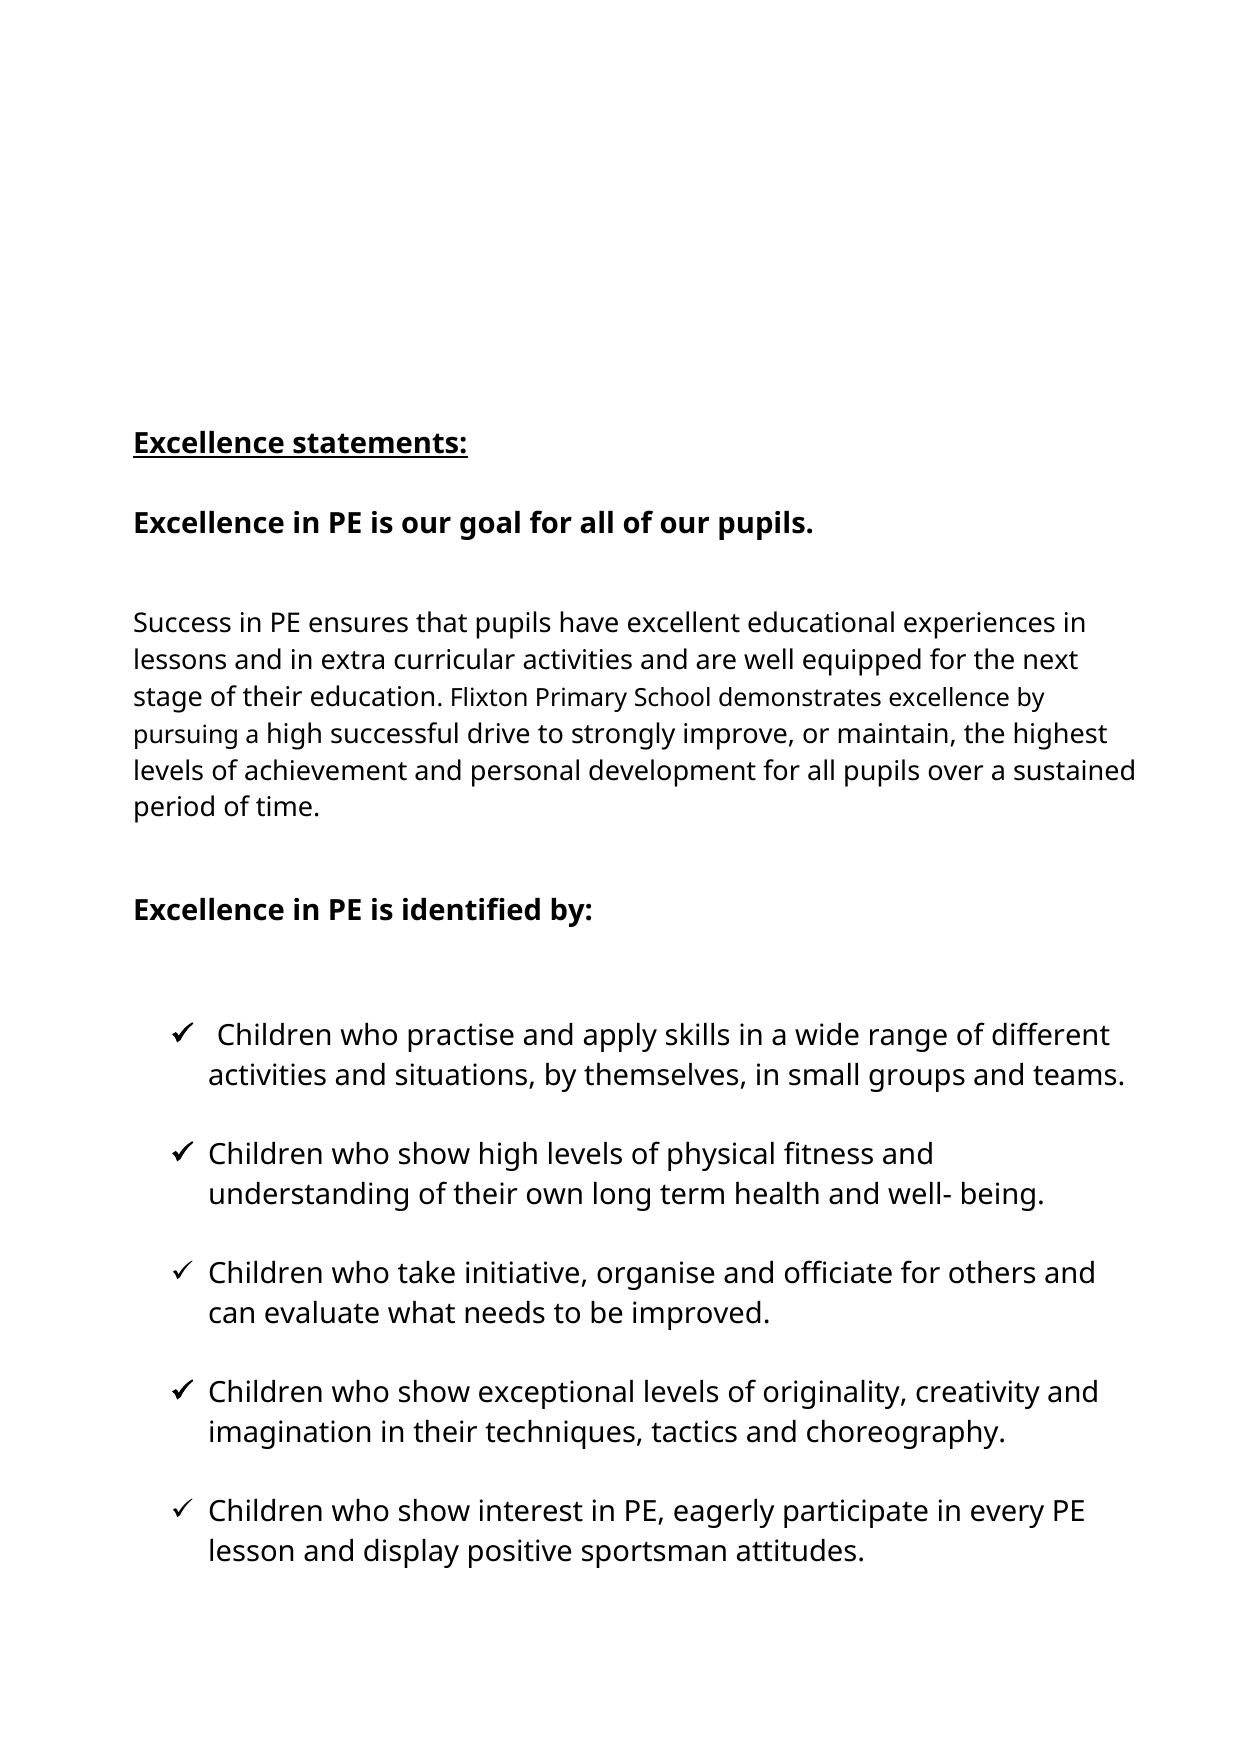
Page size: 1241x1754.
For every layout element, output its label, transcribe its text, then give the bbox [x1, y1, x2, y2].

list Children who show interest in PE, eagerly participate in every PE lesson and display positive sportsman attitudes. [170, 1490, 1138, 1570]
list Children who show exceptional levels of originality, creativity and imagination in their techniques, tactics and choreography. [170, 1371, 1138, 1451]
list Children who practise and apply skills in a wide range of different activities and situations, by themselves, in small groups and teams. [170, 1014, 1138, 1093]
text Excellence in PE is identified by: [133, 889, 1138, 929]
text Success in PE ensures that pupils have excellent educational experiences in lessons and in extra curricular activities and are well equipped for the next stage of their education. Flixton Primary School demonstrates excellence by pursuing a high successful drive to strongly improve, or maintain, the highest levels of achievement and personal development for all pupils over a sustained period of time. [133, 603, 1138, 825]
text Excellence in PE is our goal for all of our pupils. [133, 502, 1138, 542]
text Excellence statements: [133, 422, 1138, 462]
list Children who take initiative, organise and officiate for others and can evaluate what needs to be improved. [170, 1252, 1138, 1332]
list Children who show high levels of physical fitness and understanding of their own long term health and well- being. [170, 1133, 1138, 1213]
